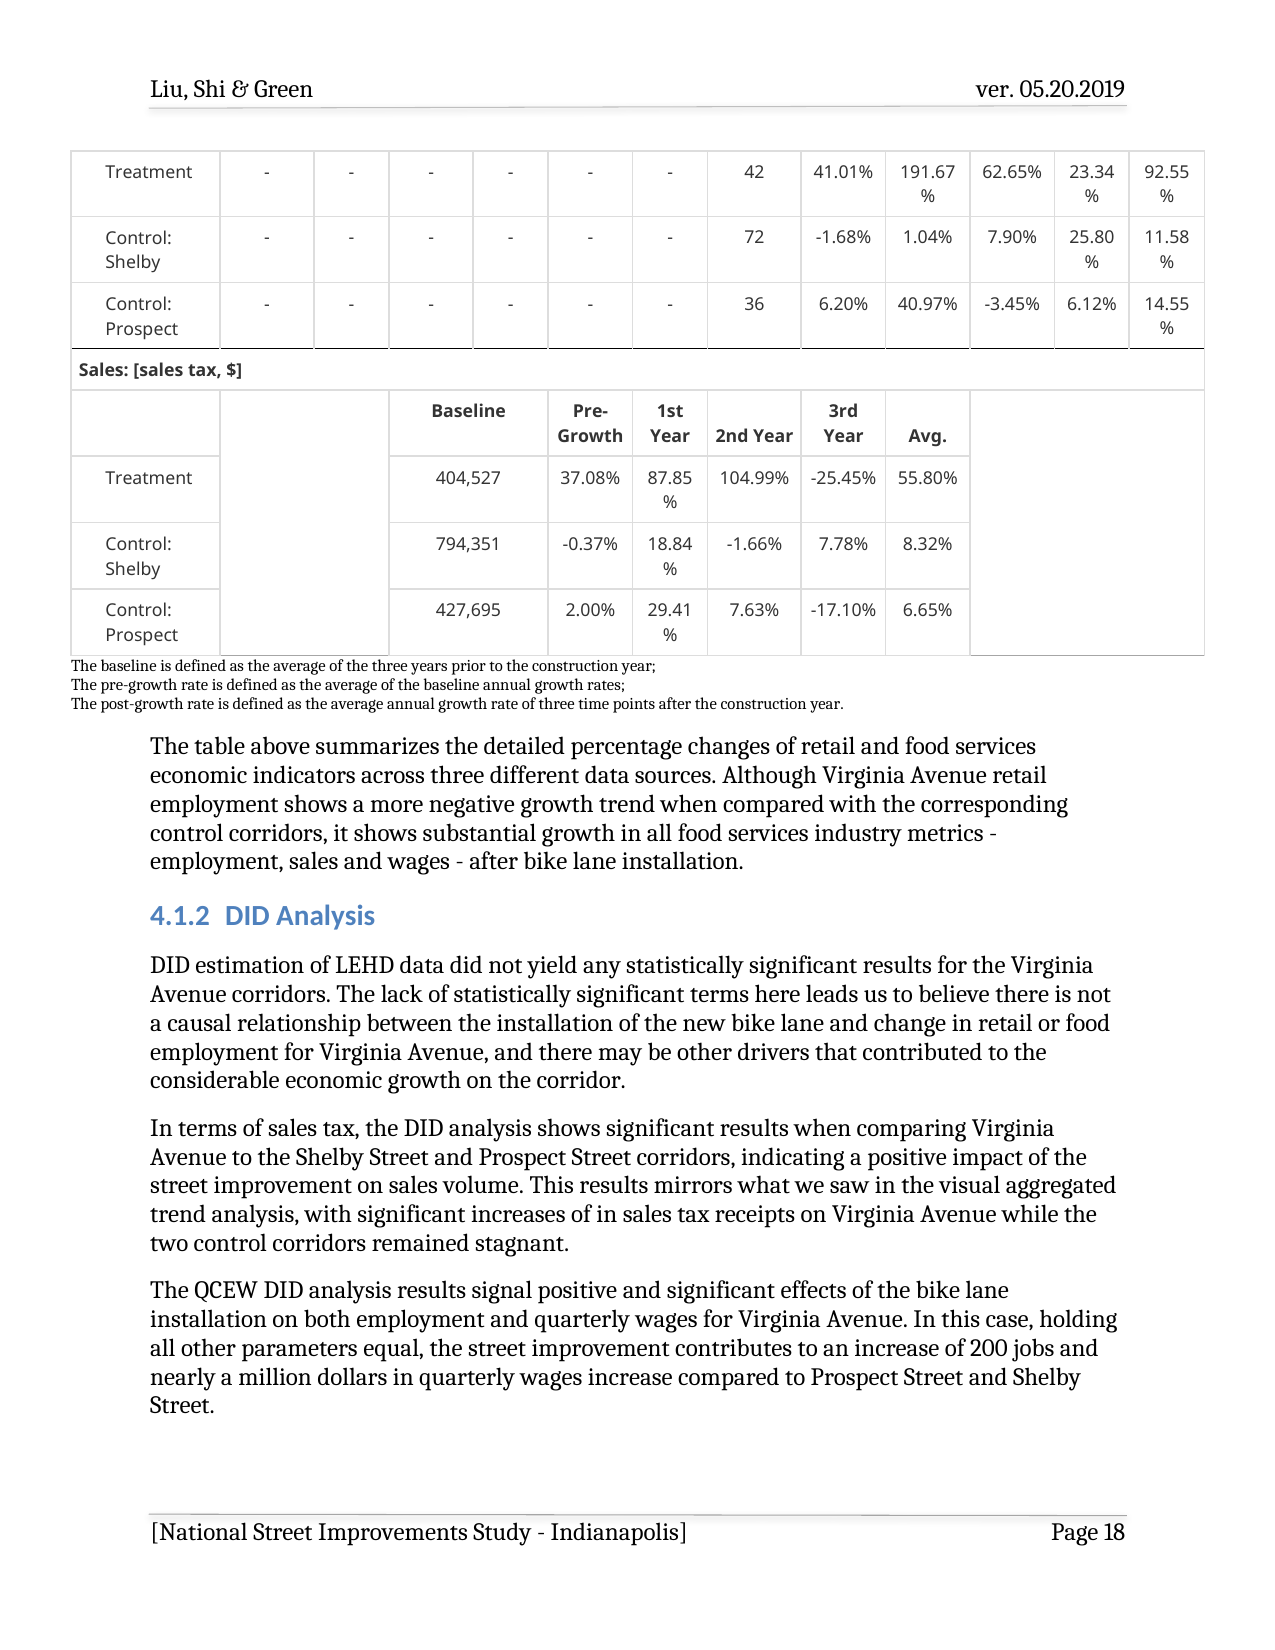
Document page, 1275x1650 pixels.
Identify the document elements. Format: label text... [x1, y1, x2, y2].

table_cell 72 [708, 217, 800, 282]
table_cell -25.45% [802, 457, 885, 522]
table_cell 191.67% [886, 152, 969, 216]
table_cell - [474, 217, 547, 282]
table_cell 25.80% [1055, 217, 1128, 282]
table_cell 2.00% [549, 590, 632, 654]
table_cell - [633, 217, 707, 282]
table_cell Baseline [390, 391, 547, 455]
table_cell 23.34% [1055, 152, 1128, 216]
table_cell 6.65% [886, 590, 969, 654]
table_cell - [474, 152, 547, 216]
table_cell - [390, 152, 472, 216]
table_cell 104.99% [708, 457, 800, 522]
text DID estimation of LEHD data did not yield any statistically significant results for the Virginia Avenue corridors. The lack of statistically significant terms here leads us to believe there is not a causal relationship between the installation of the new bike lane and change in retail or food employment for Virginia Avenue, and there may be other drivers that contributed to the considerable economic growth on the corridor. [150, 951, 1125, 1095]
table_cell 1st Year [633, 391, 707, 455]
table_cell Treatment [72, 152, 219, 216]
table_cell Control: Prospect [72, 283, 219, 348]
text The table above summarizes the detailed percentage changes of retail and food services economic indicators across three different data sources. Although Virginia Avenue retail employment shows a more negative growth trend when compared with the corresponding control corridors, it shows substantial growth in all food services industry metrics - employment, sales and wages - after bike lane installation. [150, 732, 1125, 876]
table_cell -3.45% [971, 283, 1054, 348]
table_cell 7.90% [971, 217, 1054, 282]
table_cell 92.55% [1130, 152, 1204, 216]
table_cell Sales: [sales tax, $] [72, 349, 1204, 389]
table_cell 41.01% [802, 152, 885, 216]
table_cell [221, 391, 388, 654]
table_cell - [221, 152, 313, 216]
table_cell - [315, 152, 388, 216]
table_cell Avg. [886, 391, 969, 455]
table_cell [971, 391, 1204, 654]
table_cell -0.37% [549, 523, 632, 588]
table_cell 794,351 [390, 523, 547, 588]
table_cell 87.85% [633, 457, 707, 522]
table_cell The baseline is defined as the average of the three years prior to the construction year; The pre-growth rate is defined as the average of the baseline annual growth rates; The post-growth rate is defined as the average annual growth rate of three time points after the construction year. [71, 656, 1204, 713]
table_cell Treatment [72, 457, 219, 522]
table_cell Control: Prospect [72, 590, 219, 654]
table_cell Control: Shelby [72, 523, 219, 588]
table_cell 62.65% [971, 152, 1054, 216]
table_cell 6.12% [1055, 283, 1128, 348]
table_cell 55.80% [886, 457, 969, 522]
table_cell 37.08% [549, 457, 632, 522]
table_cell - [390, 283, 472, 348]
table_cell 2nd Year [708, 391, 800, 455]
table_cell - [633, 152, 707, 216]
table_cell 40.97% [886, 283, 969, 348]
table_cell 11.58% [1130, 217, 1204, 282]
table_cell 427,695 [390, 590, 547, 654]
table_cell [72, 391, 219, 455]
table_cell -1.66% [708, 523, 800, 588]
table_cell - [221, 283, 313, 348]
table_cell 1.04% [886, 217, 969, 282]
table_cell 404,527 [390, 457, 547, 522]
table_cell 8.32% [886, 523, 969, 588]
table_cell - [221, 217, 313, 282]
table_cell 7.63% [708, 590, 800, 654]
table_cell -1.68% [802, 217, 885, 282]
table_cell - [474, 283, 547, 348]
text In terms of sales tax, the DID analysis shows significant results when comparing Virginia Avenue to the Shelby Street and Prospect Street corridors, indicating a positive impact of the street improvement on sales volume. This results mirrors what we saw in the visual aggregated trend analysis, with significant increases of in sales tax receipts on Virginia Avenue while the two control corridors remained stagnant. [150, 1114, 1125, 1257]
table_cell 29.41% [633, 590, 707, 654]
table_cell 36 [708, 283, 800, 348]
table_cell - [633, 283, 707, 348]
table_cell 6.20% [802, 283, 885, 348]
table_cell 3rd Year [802, 391, 885, 455]
table_cell - [390, 217, 472, 282]
table_cell 7.78% [802, 523, 885, 588]
table_cell 18.84% [633, 523, 707, 588]
table_cell Pre-Growth [549, 391, 632, 455]
table_cell 42 [708, 152, 800, 216]
table_cell 14.55% [1130, 283, 1204, 348]
table_cell - [315, 283, 388, 348]
table_cell -17.10% [802, 590, 885, 654]
table_cell - [549, 217, 632, 282]
table_cell - [549, 152, 632, 216]
subtitle DID Analysis [150, 897, 1125, 932]
text The QCEW DID analysis results signal positive and significant effects of the bike lane installation on both employment and quarterly wages for Virginia Avenue. In this case, holding all other parameters equal, the street improvement contributes to an increase of 200 jobs and nearly a million dollars in quarterly wages increase compared to Prospect Street and Shelby Street. [150, 1276, 1125, 1420]
table_cell - [549, 283, 632, 348]
table_cell - [315, 217, 388, 282]
table_cell Control: Shelby [72, 217, 219, 282]
